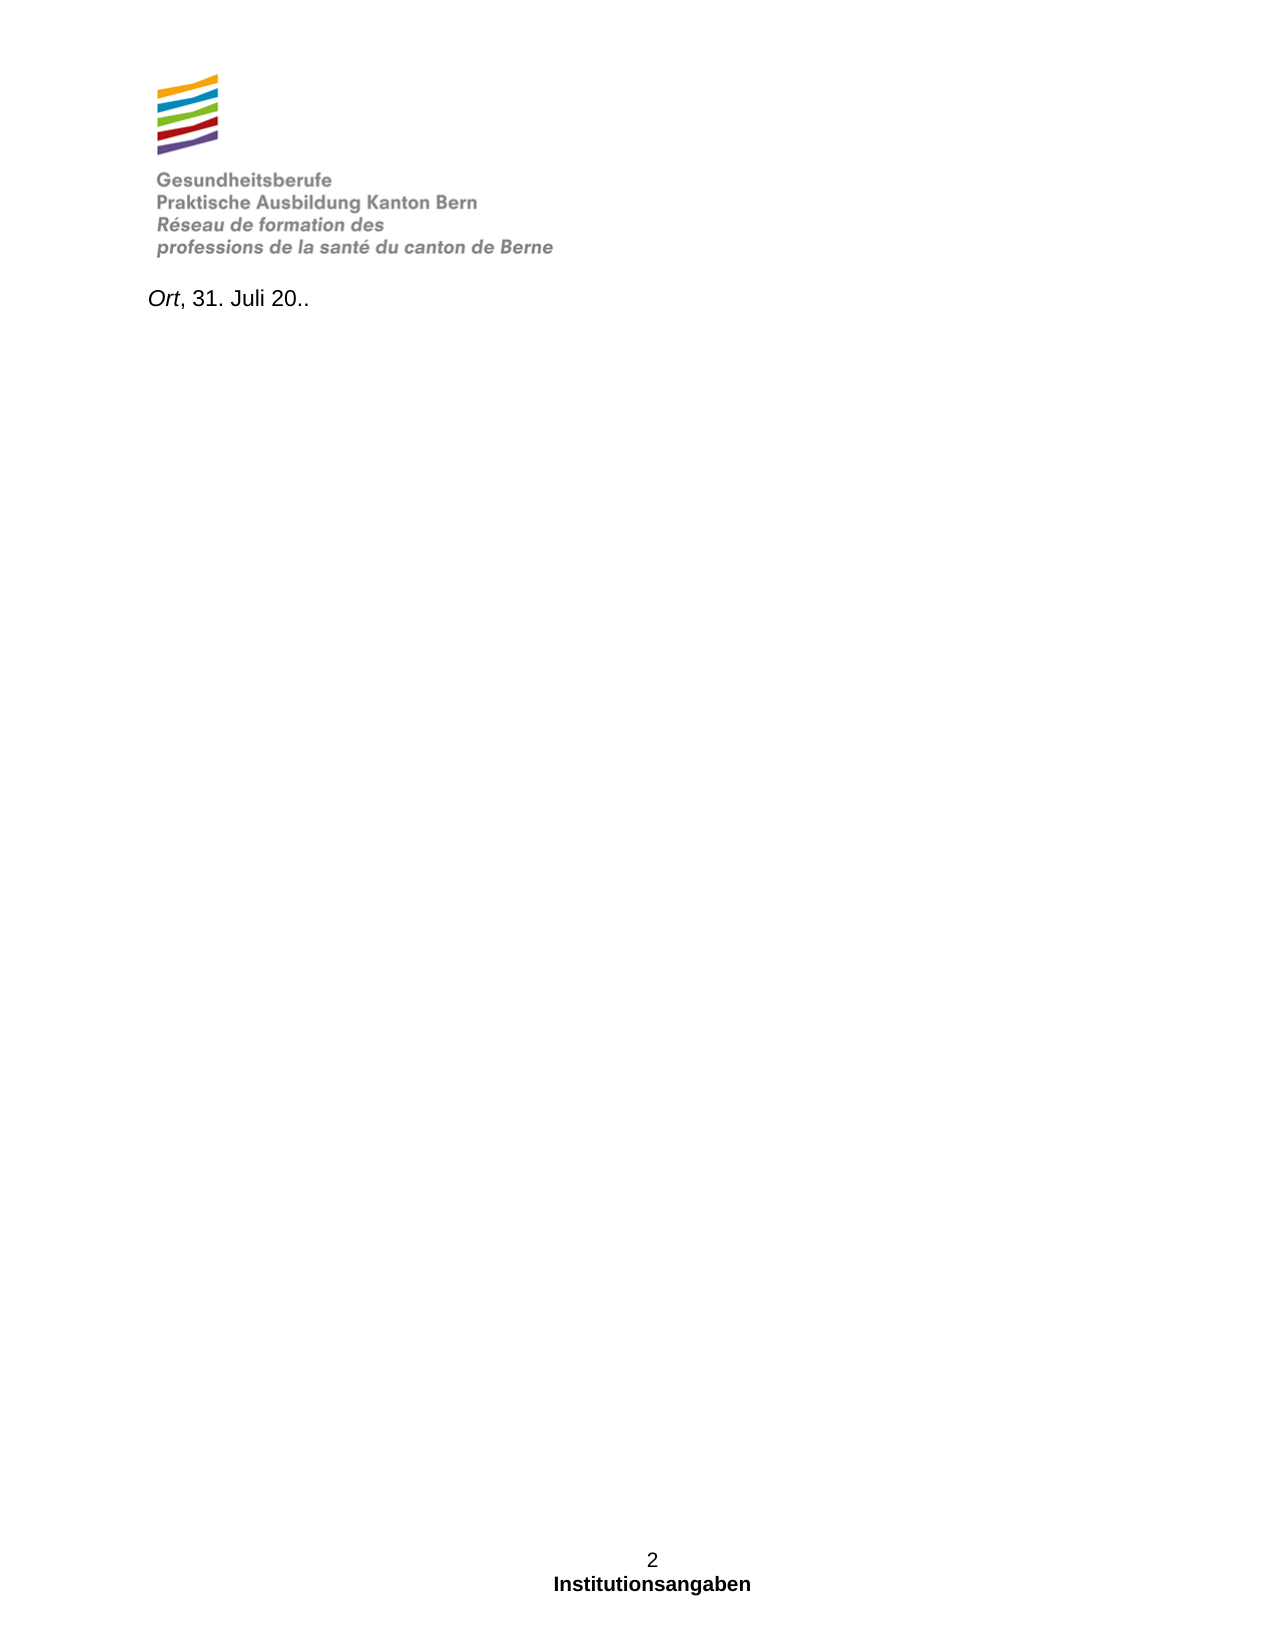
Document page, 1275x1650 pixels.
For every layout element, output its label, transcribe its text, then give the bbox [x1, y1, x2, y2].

text Ort, 31. Juli 20.. [148, 285, 1157, 312]
picture [147, 73, 554, 259]
